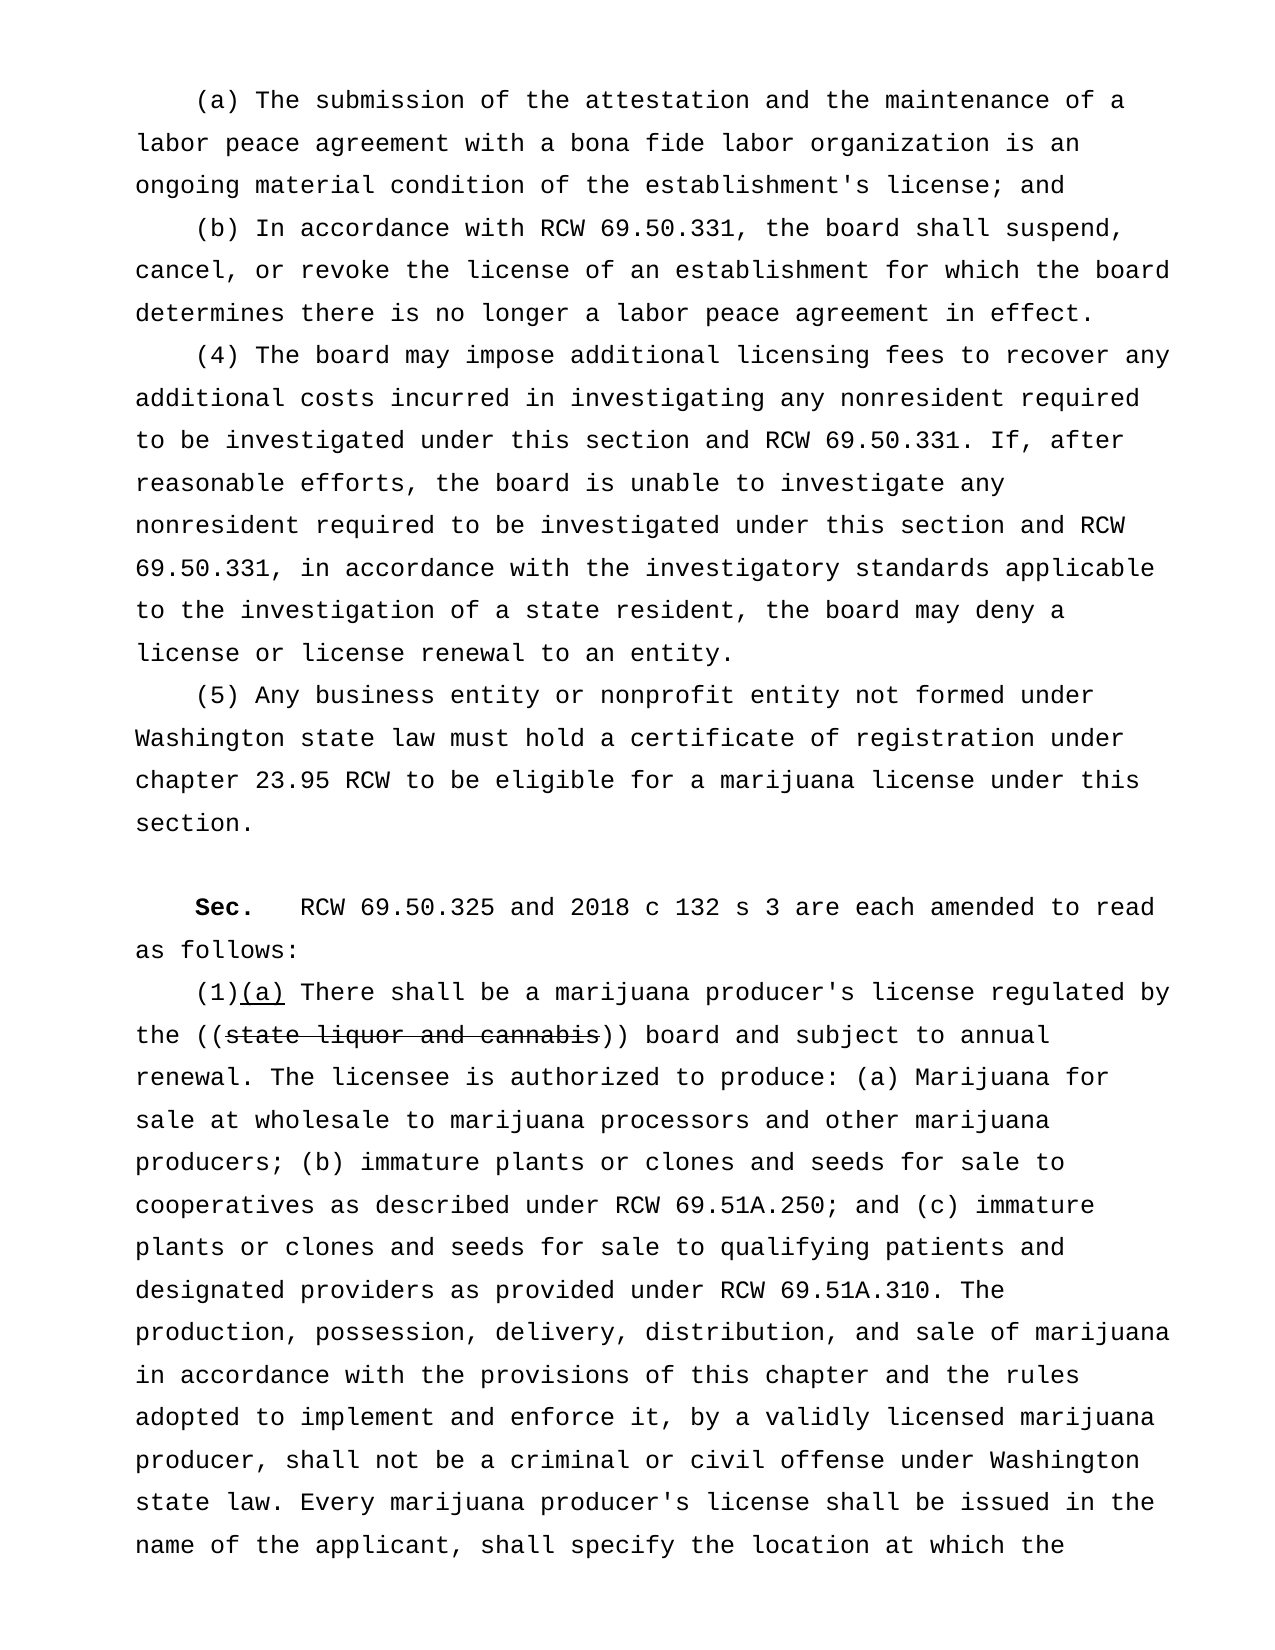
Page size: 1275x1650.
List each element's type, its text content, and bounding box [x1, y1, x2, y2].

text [135, 967, 1170, 1562]
text (4) The board may impose additional licensing fees to recover any additional costs incurred in investigating any nonresident required to be investigated under this section and RCW 69.50.331. If, after reasonable efforts, the board is unable to investigate any nonresident required to be investigated under this section and RCW 69.50.331, in accordance with the investigatory standards applicable to the investigation of a state resident, the board may deny a license or license renewal to an entity. [135, 330, 1170, 670]
text Sec. RCW 69.50.325 and 2018 c 132 s 3 are each amended to read as follows: [135, 882, 1170, 967]
text (b) In accordance with RCW 69.50.331, the board shall suspend, cancel, or revoke the license of an establishment for which the board determines there is no longer a labor peace agreement in effect. [135, 202, 1170, 330]
text (5) Any business entity or nonprofit entity not formed under Washington state law must hold a certificate of registration under chapter 23.95 RCW to be eligible for a marijuana license under this section. [135, 670, 1170, 840]
text (a) The submission of the attestation and the maintenance of a labor peace agreement with a bona fide labor organization is an ongoing material condition of the establishment's license; and [135, 75, 1170, 202]
